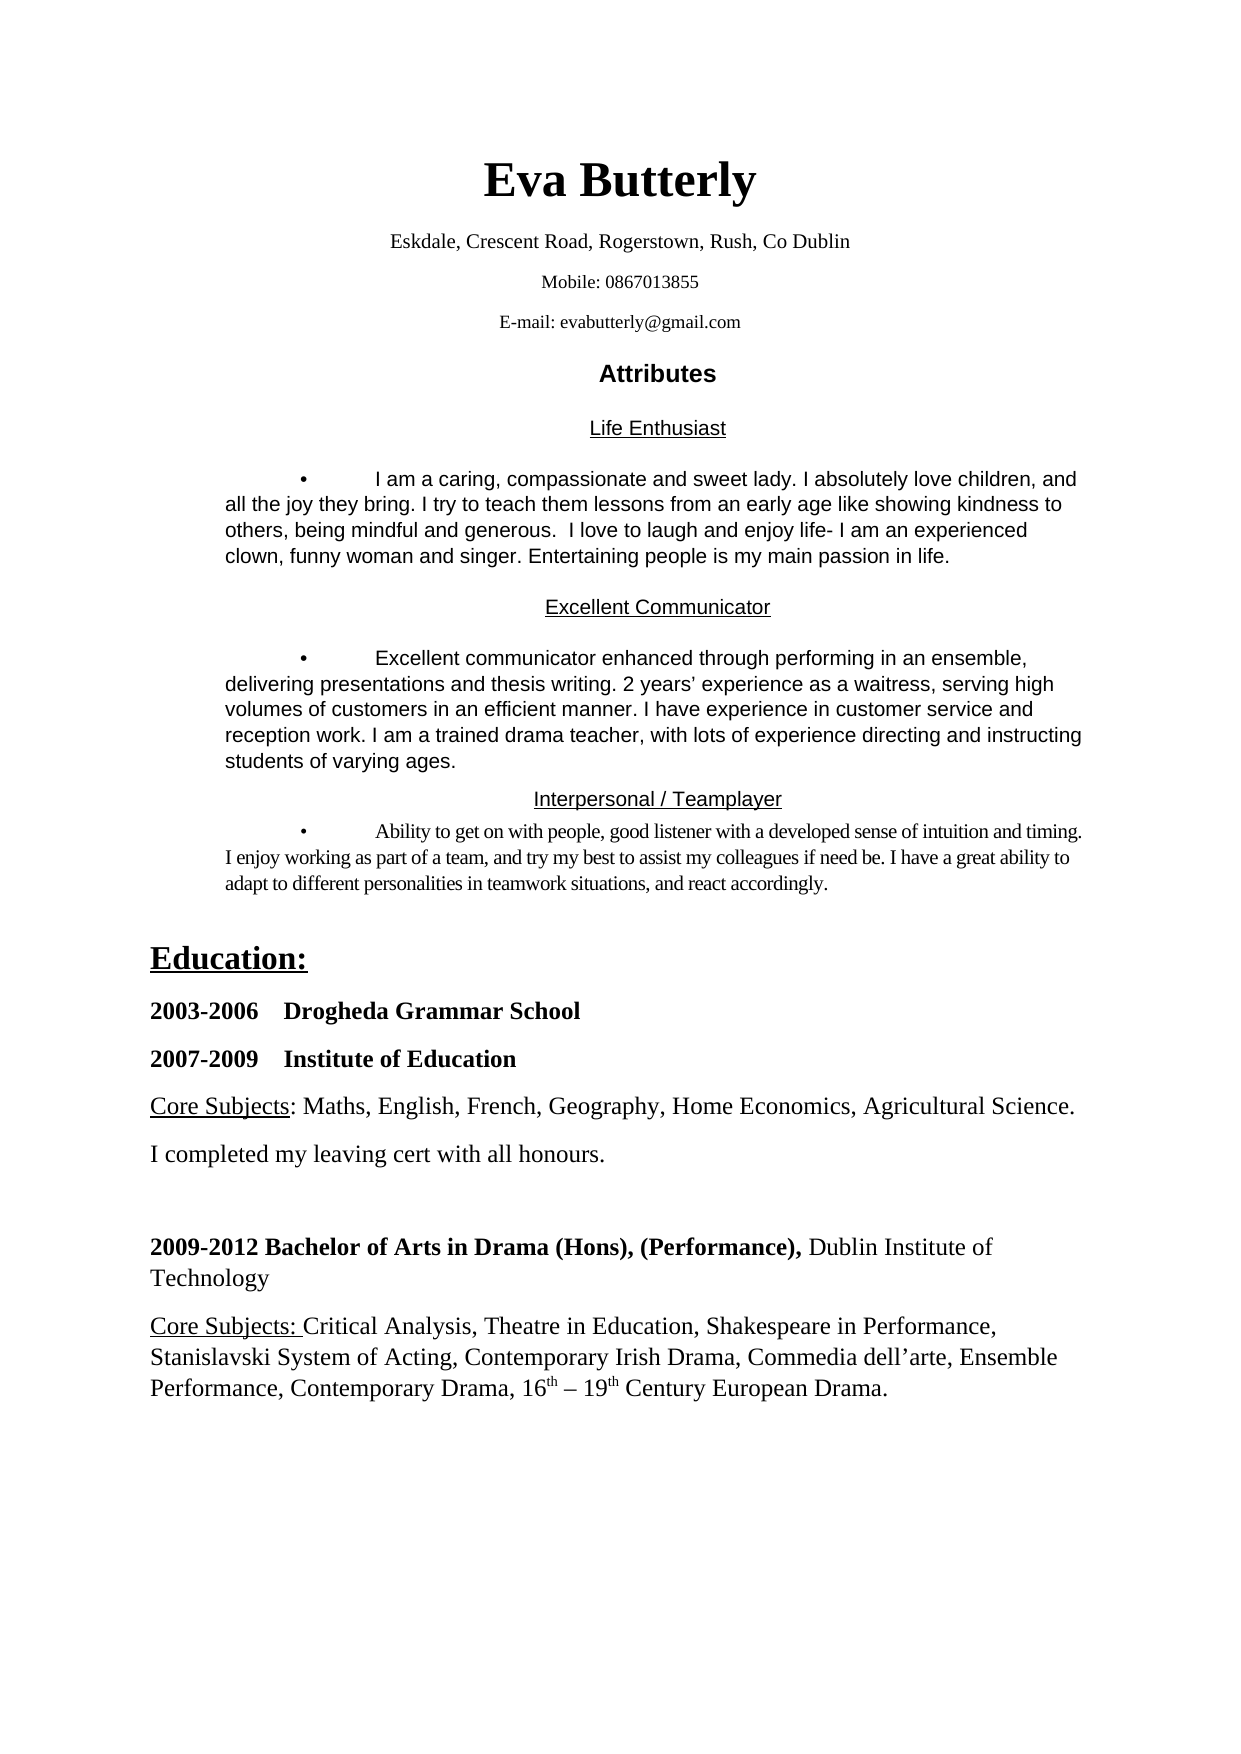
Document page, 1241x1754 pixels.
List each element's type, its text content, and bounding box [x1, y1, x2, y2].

text Attributes [225, 359, 1090, 388]
text I completed my leaving cert with all honours. [150, 1139, 1090, 1168]
text • Excellent communicator enhanced through performing in an ensemble, delivering presentations and thesis writing. 2 years’ experience as a waitress, serving high volumes of customers in an efficient manner. I have experience in customer service and reception work. I am a trained drama teacher, with lots of experience directing and instructing students of varying ages. [225, 646, 1090, 773]
text 2007-2009 Institute of Education [150, 1044, 1090, 1072]
text Eva Butterly [150, 150, 1090, 207]
text Core Subjects: Maths, English, French, Geography, Home Economics, Agricultural Science. [150, 1091, 1090, 1120]
text Eskdale, Crescent Road, Rogerstown, Rush, Co Dublin [150, 229, 1090, 253]
text Mobile: 0867013855 [150, 271, 1090, 293]
text 2009-2012 Bachelor of Arts in Drama (Hons), (Performance), Dublin Institute of Technology [150, 1232, 1090, 1292]
text • I am a caring, compassionate and sweet lady. I absolutely love children, and all the joy they bring. I try to teach them lessons from an early age like showing kindness to others, being mindful and generous. I love to laugh and enjoy life- I am an experienced clown, funny woman and singer. Entertaining people is my main passion in life. [225, 466, 1090, 568]
text Life Enthusiast [225, 416, 1090, 439]
text • Ability to get on with people, good listener with a developed sense of intuition and timing. I enjoy working as part of a team, and try my best to assist my colleagues if need be. I have a great ability to adapt to different personalities in teamwork situations, and react accordingly. [225, 819, 1090, 895]
text 2003-2006 Drogheda Grammar School [150, 996, 1090, 1025]
text Education: [150, 938, 1090, 976]
text Interpersonal / Teamplayer [225, 787, 1090, 811]
text Core Subjects: Critical Analysis, Theatre in Education, Shakespeare in Performance, Stanislavski System of Acting, Contemporary Irish Drama, Commedia dell’arte, Ensemble Performance, Contemporary Drama, 16th – 19th Century European Drama. [150, 1311, 1090, 1402]
text E-mail: evabutterly@gmail.com [150, 311, 1090, 333]
text Excellent Communicator [225, 595, 1090, 619]
